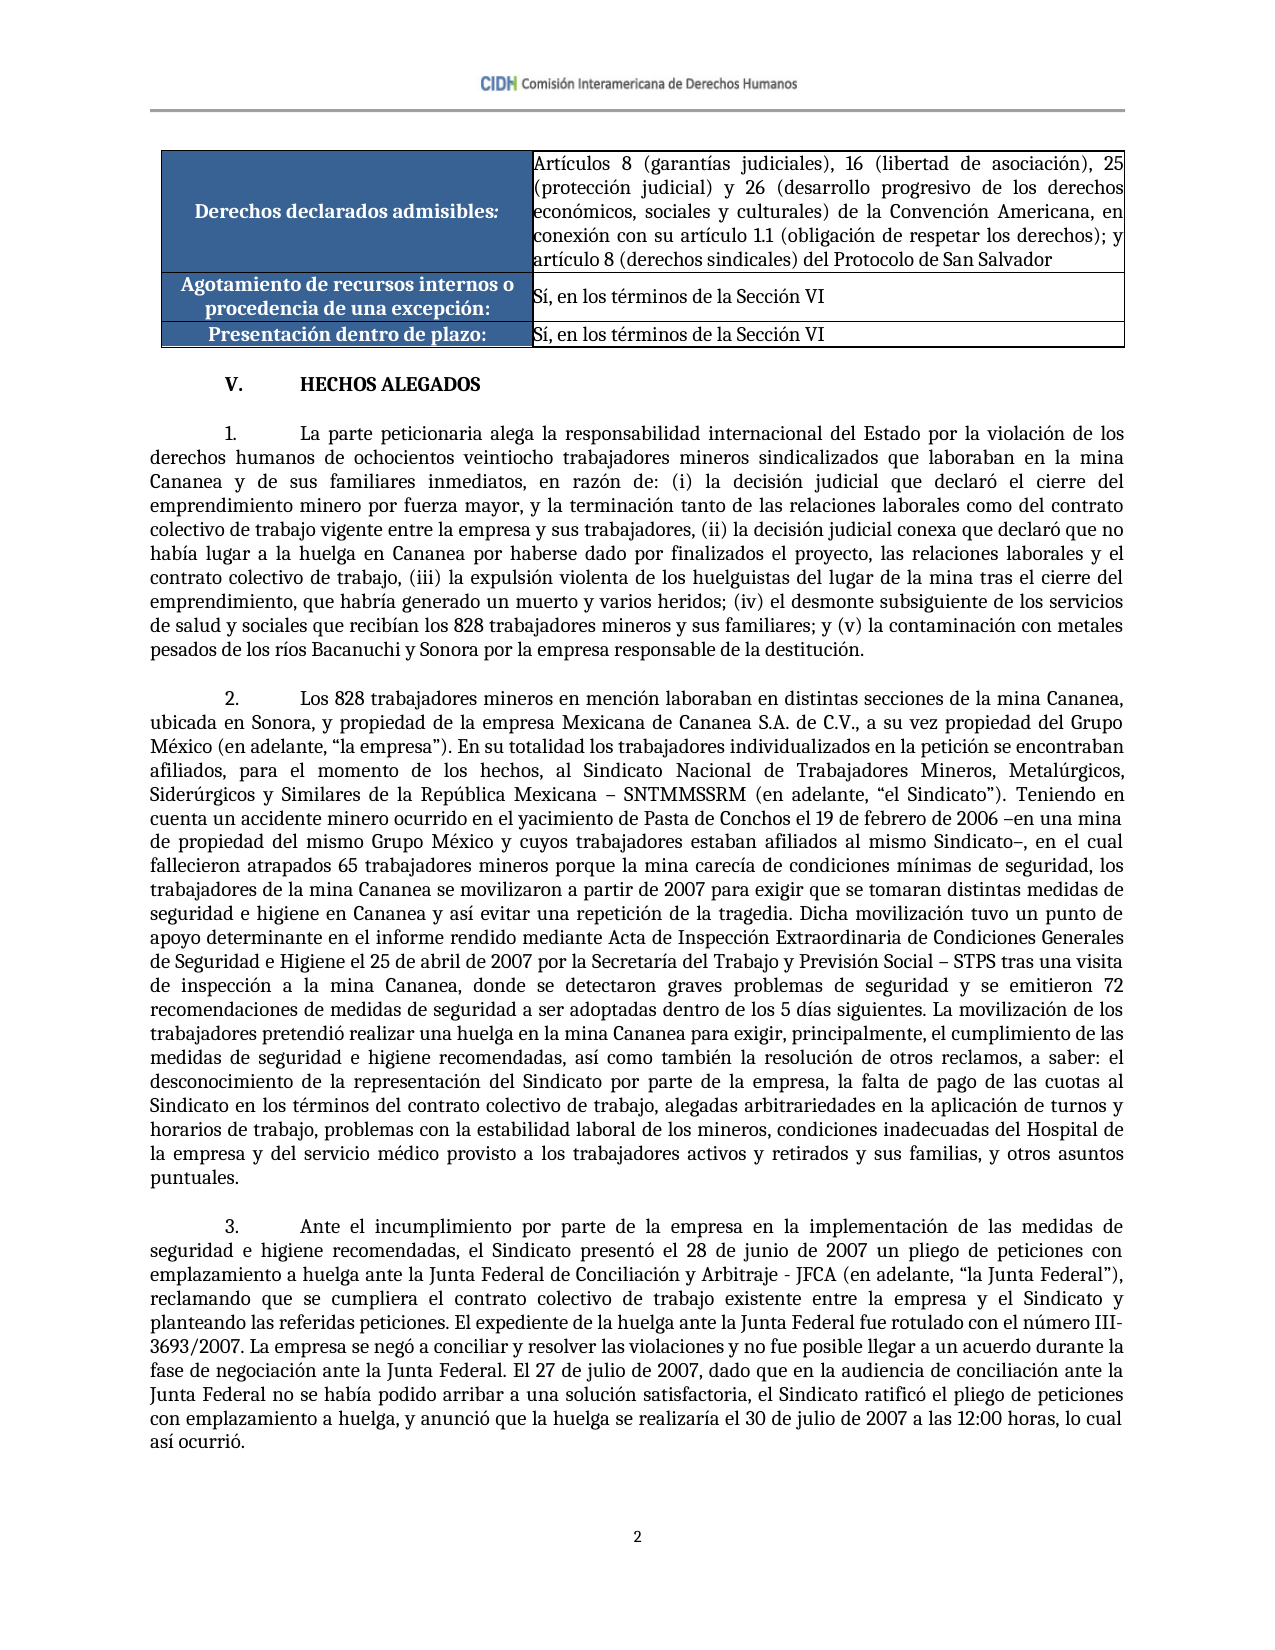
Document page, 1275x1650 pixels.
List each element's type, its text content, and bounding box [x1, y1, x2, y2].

table_cell Presentación dentro de plazo: [162, 322, 532, 346]
table_cell Agotamiento de recursos internos o procedencia de una excepción: [162, 273, 532, 321]
picture [475, 75, 800, 93]
text 3. Ante el incumplimiento por parte de la empresa en la implementación de las medidas de seguridad e higiene recomendadas, el Sindicato presentó el 28 de junio de 2007 un pliego de peticiones con emplazamiento a huelga ante la Junta Federal de Conciliación y Arbitraje - JFCA (en adelante, “la Junta Federal”), reclamando que se cumpliera el contrato colectivo de trabajo existente entre la empresa y el Sindicato y planteando las referidas peticiones. El expediente de la huelga ante la Junta Federal fue rotulado con el número III-3693/2007. La empresa se negó a conciliar y resolver las violaciones y no fue posible llegar a un acuerdo durante la fase de negociación ante la Junta Federal. El 27 de julio de 2007, dado que en la audiencia de conciliación ante la Junta Federal no se había podido arribar a una solución satisfactoria, el Sindicato ratificó el pliego de peticiones con emplazamiento a huelga, y anunció que la huelga se realizaría el 30 de julio de 2007 a las 12:00 horas, lo cual así ocurrió. [150, 1214, 1125, 1454]
table_cell Derechos declarados admisibles: [162, 151, 532, 271]
table_cell Artículos 8 (garantías judiciales), 16 (libertad de asociación), 25 (protección judicial) y 26 (desarrollo progresivo de los derechos económicos, sociales y culturales) de la Convención Americana, en conexión con su artículo 1.1 (obligación de respetar los derechos); y artículo 8 (derechos sindicales) del Protocolo de San Salvador [534, 152, 1124, 271]
table_cell Sí, en los términos de la Sección VI [534, 273, 1124, 321]
text V. HECHOS ALEGADOS [150, 373, 1125, 397]
text 2. Los 828 trabajadores mineros en mención laboraban en distintas secciones de la mina Cananea, ubicada en Sonora, y propiedad de la empresa Mexicana de Cananea S.A. de C.V., a su vez propiedad del Grupo México (en adelante, “la empresa”). En su totalidad los trabajadores individualizados en la petición se encontraban afiliados, para el momento de los hechos, al Sindicato Nacional de Trabajadores Mineros, Metalúrgicos, Siderúrgicos y Similares de la República Mexicana – SNTMMSSRM (en adelante, “el Sindicato”). Teniendo en cuenta un accidente minero ocurrido en el yacimiento de Pasta de Conchos el 19 de febrero de 2006 –en una mina de propiedad del mismo Grupo México y cuyos trabajadores estaban afiliados al mismo Sindicato–, en el cual fallecieron atrapados 65 trabajadores mineros porque la mina carecía de condiciones mínimas de seguridad, los trabajadores de la mina Cananea se movilizaron a partir de 2007 para exigir que se tomaran distintas medidas de seguridad e higiene en Cananea y así evitar una repetición de la tragedia. Dicha movilización tuvo un punto de apoyo determinante en el informe rendido mediante Acta de Inspección Extraordinaria de Condiciones Generales de Seguridad e Higiene el 25 de abril de 2007 por la Secretaría del Trabajo y Previsión Social – STPS tras una visita de inspección a la mina Cananea, donde se detectaron graves problemas de seguridad y se emitieron 72 recomendaciones de medidas de seguridad a ser adoptadas dentro de los 5 días siguientes. La movilización de los trabajadores pretendió realizar una huelga en la mina Cananea para exigir, principalmente, el cumplimiento de las medidas de seguridad e higiene recomendadas, así como también la resolución de otros reclamos, a saber: el desconocimiento de la representación del Sindicato por parte de la empresa, la falta de pago de las cuotas al Sindicato en los términos del contrato colectivo de trabajo, alegadas arbitrariedades en la aplicación de turnos y horarios de trabajo, problemas con la estabilidad laboral de los mineros, condiciones inadecuadas del Hospital de la empresa y del servicio médico provisto a los trabajadores activos y retirados y sus familias, y otros asuntos puntuales. [150, 686, 1125, 1189]
text 1. La parte peticionaria alega la responsabilidad internacional del Estado por la violación de los derechos humanos de ochocientos veintiocho trabajadores mineros sindicalizados que laboraban en la mina Cananea y de sus familiares inmediatos, en razón de: (i) la decisión judicial que declaró el cierre del emprendimiento minero por fuerza mayor, y la terminación tanto de las relaciones laborales como del contrato colectivo de trabajo vigente entre la empresa y sus trabajadores, (ii) la decisión judicial conexa que declaró que no había lugar a la huelga en Cananea por haberse dado por finalizados el proyecto, las relaciones laborales y el contrato colectivo de trabajo, (iii) la expulsión violenta de los huelguistas del lugar de la mina tras el cierre del emprendimiento, que habría generado un muerto y varios heridos; (iv) el desmonte subsiguiente de los servicios de salud y sociales que recibían los 828 trabajadores mineros y sus familiares; y (v) la contaminación con metales pesados de los ríos Bacanuchi y Sonora por la empresa responsable de la destitución. [150, 422, 1125, 661]
table_cell Sí, en los términos de la Sección VI [534, 322, 1124, 346]
